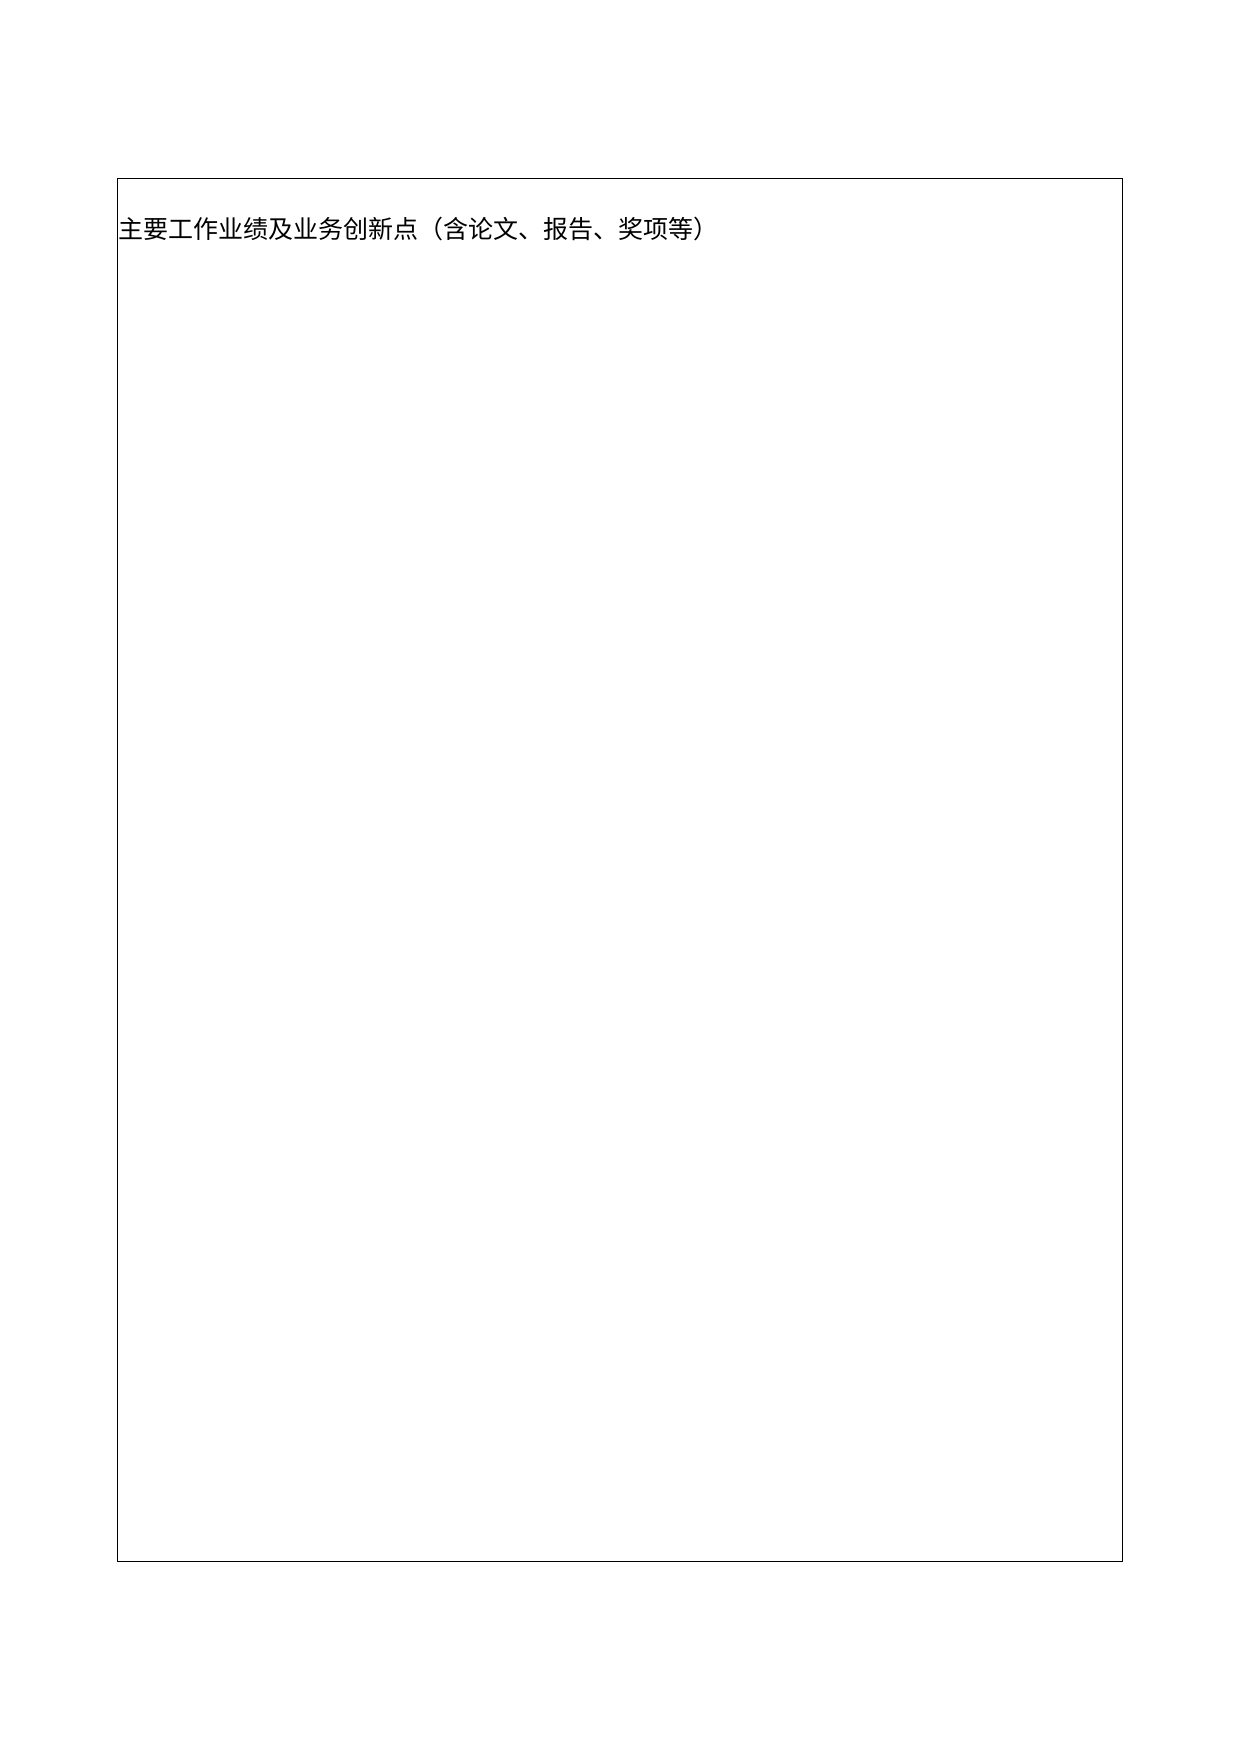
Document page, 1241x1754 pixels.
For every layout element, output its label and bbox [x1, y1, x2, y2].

table_cell [118, 179, 1122, 1561]
